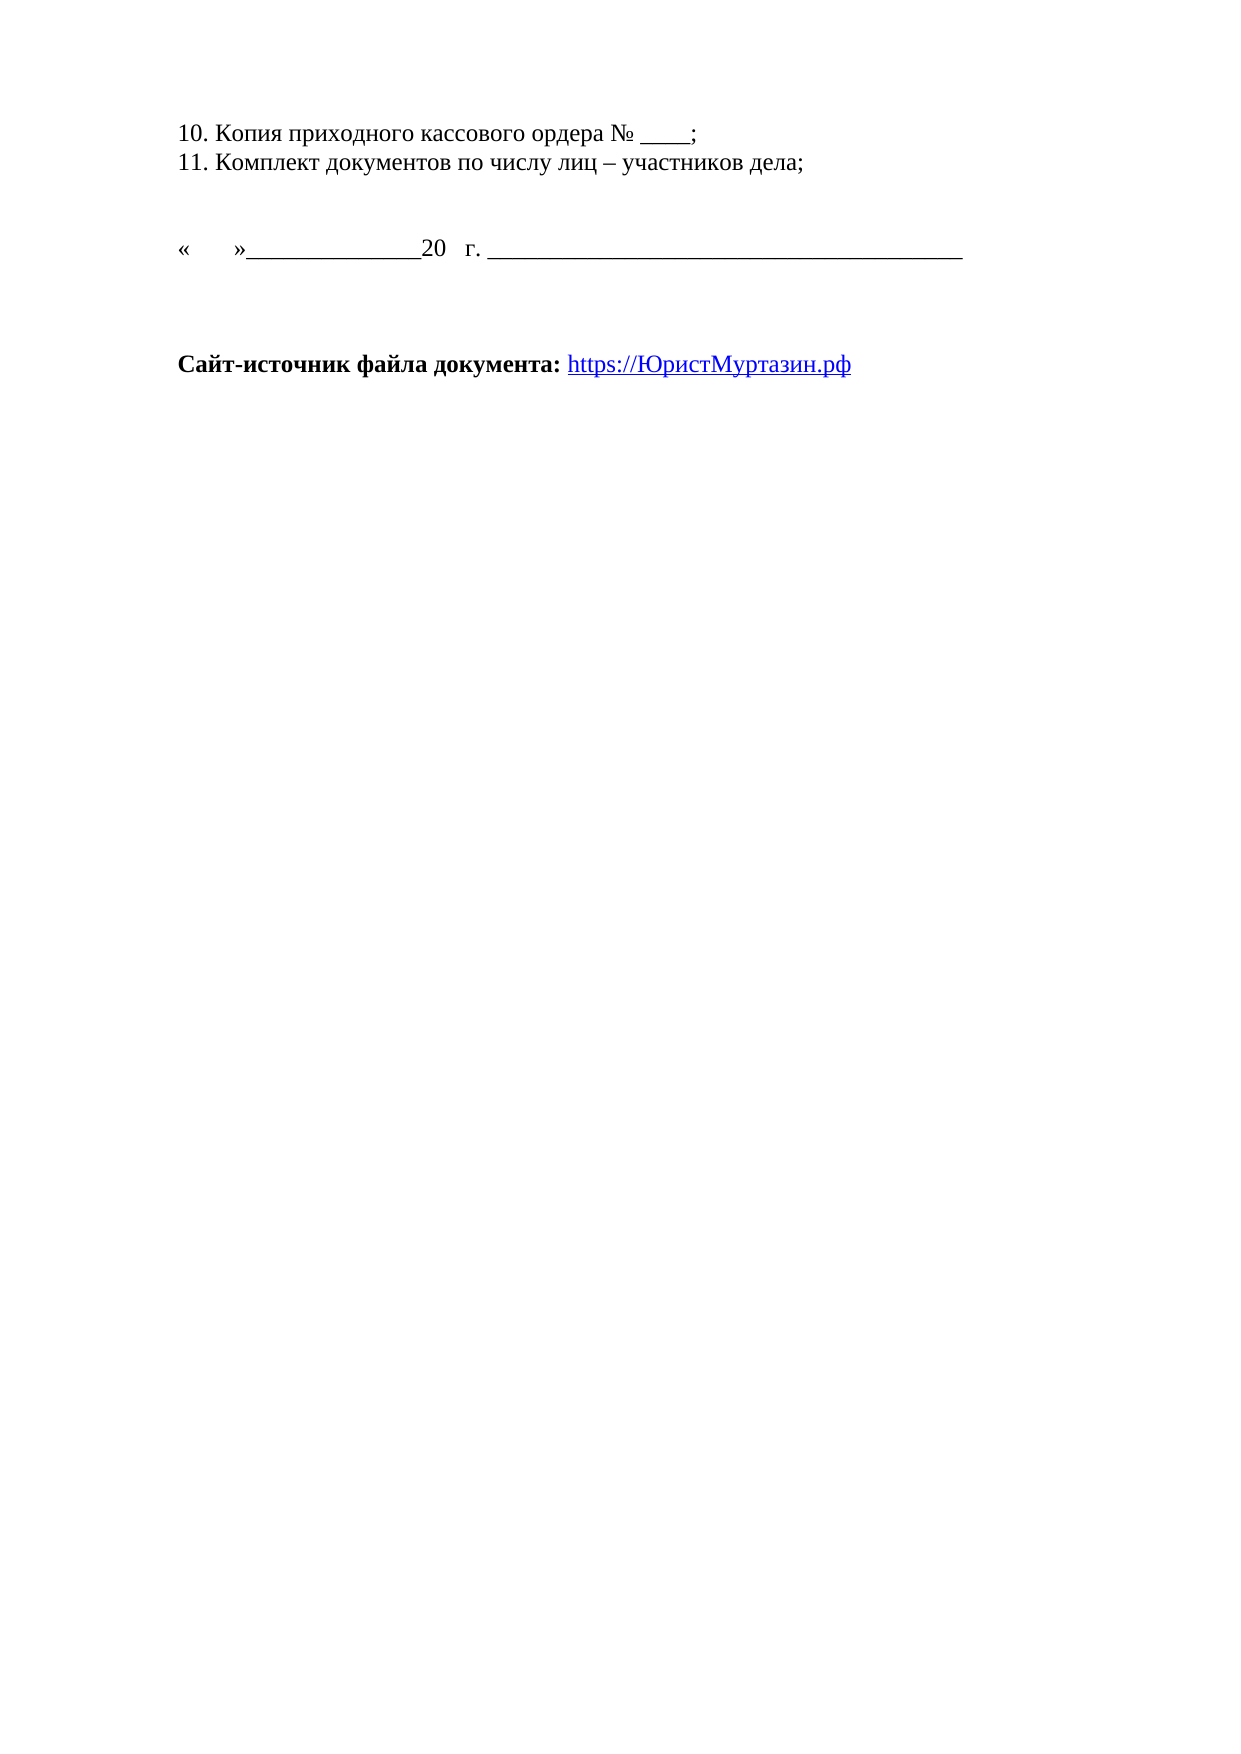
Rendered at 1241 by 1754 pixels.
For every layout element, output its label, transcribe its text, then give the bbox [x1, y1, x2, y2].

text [177, 118, 1152, 176]
text Сайт-источник файла документа: https://ЮристМуртазин.рф [177, 291, 1152, 378]
text « »______________20 г. ______________________________________ [177, 205, 1152, 262]
